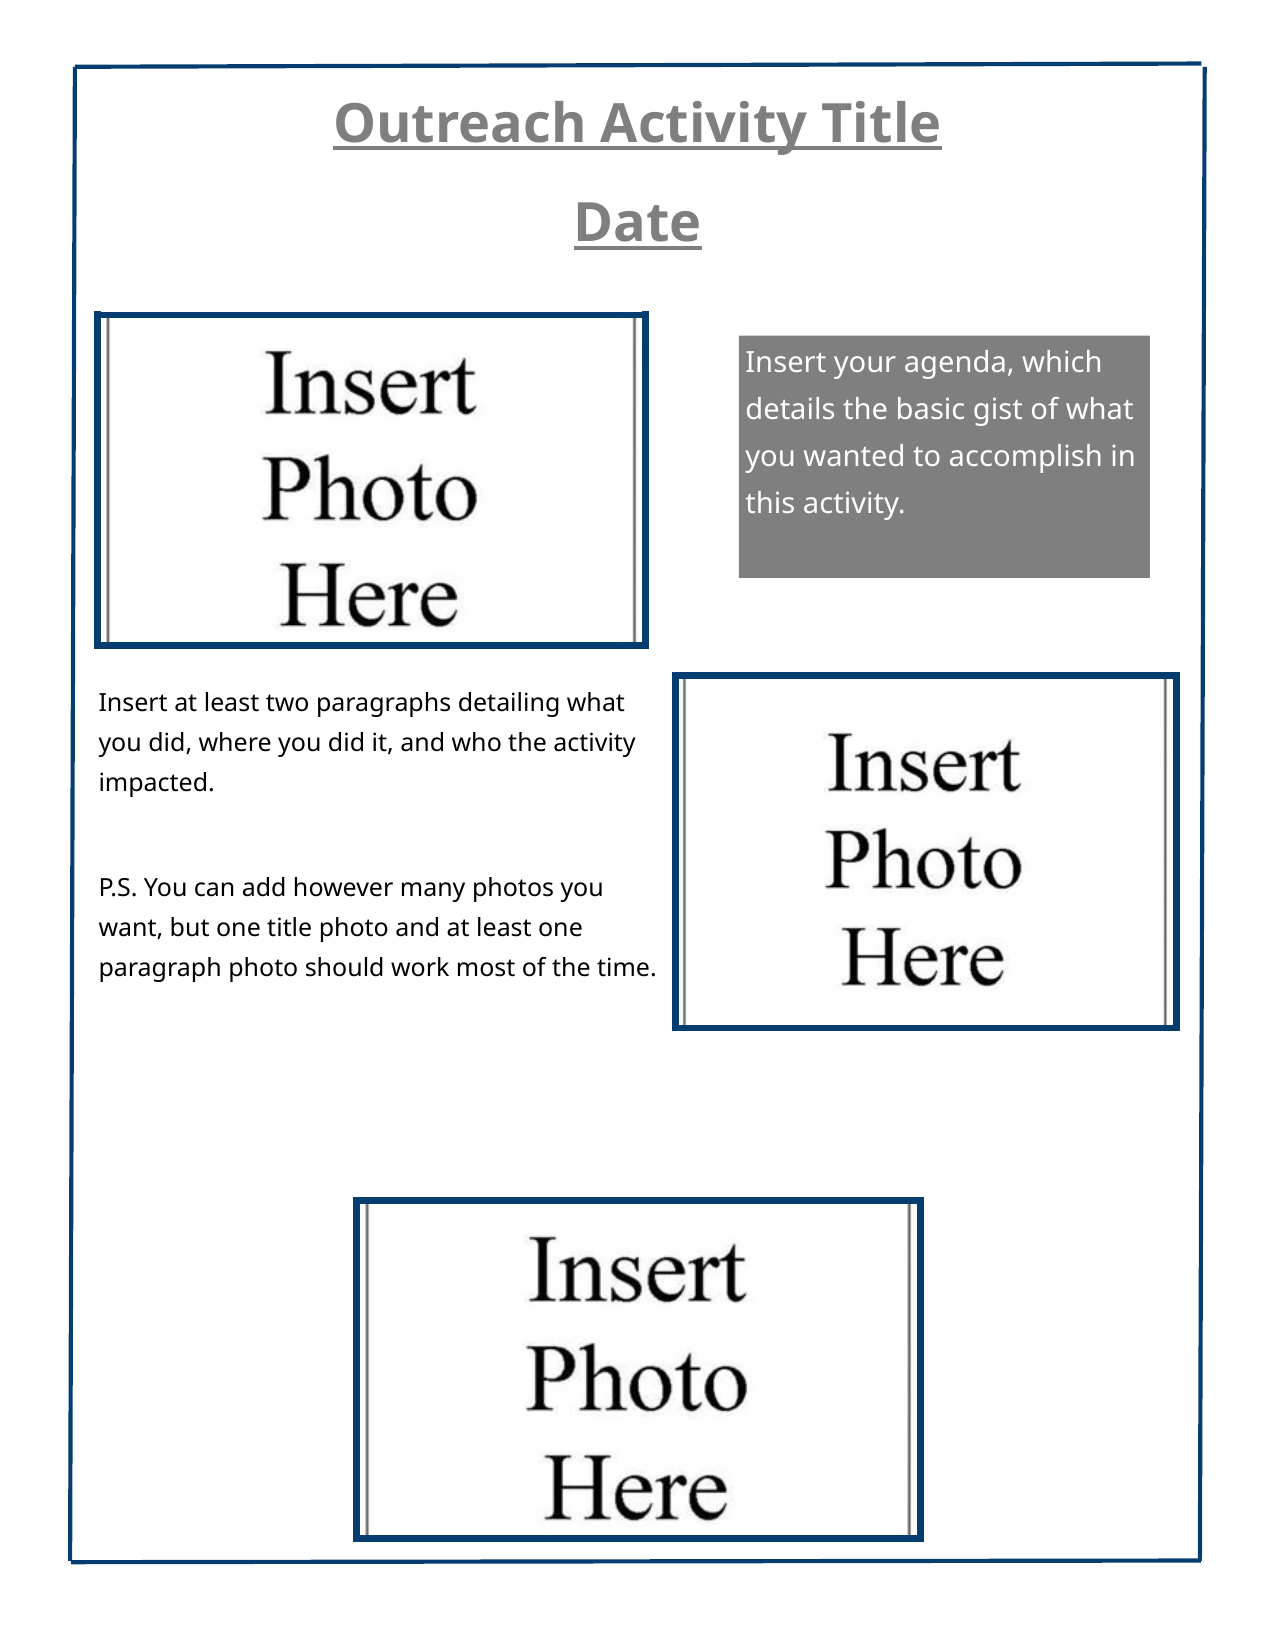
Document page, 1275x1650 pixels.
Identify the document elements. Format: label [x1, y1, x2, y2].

picture [679, 679, 1173, 1025]
picture [101, 318, 642, 642]
picture [360, 1204, 917, 1535]
